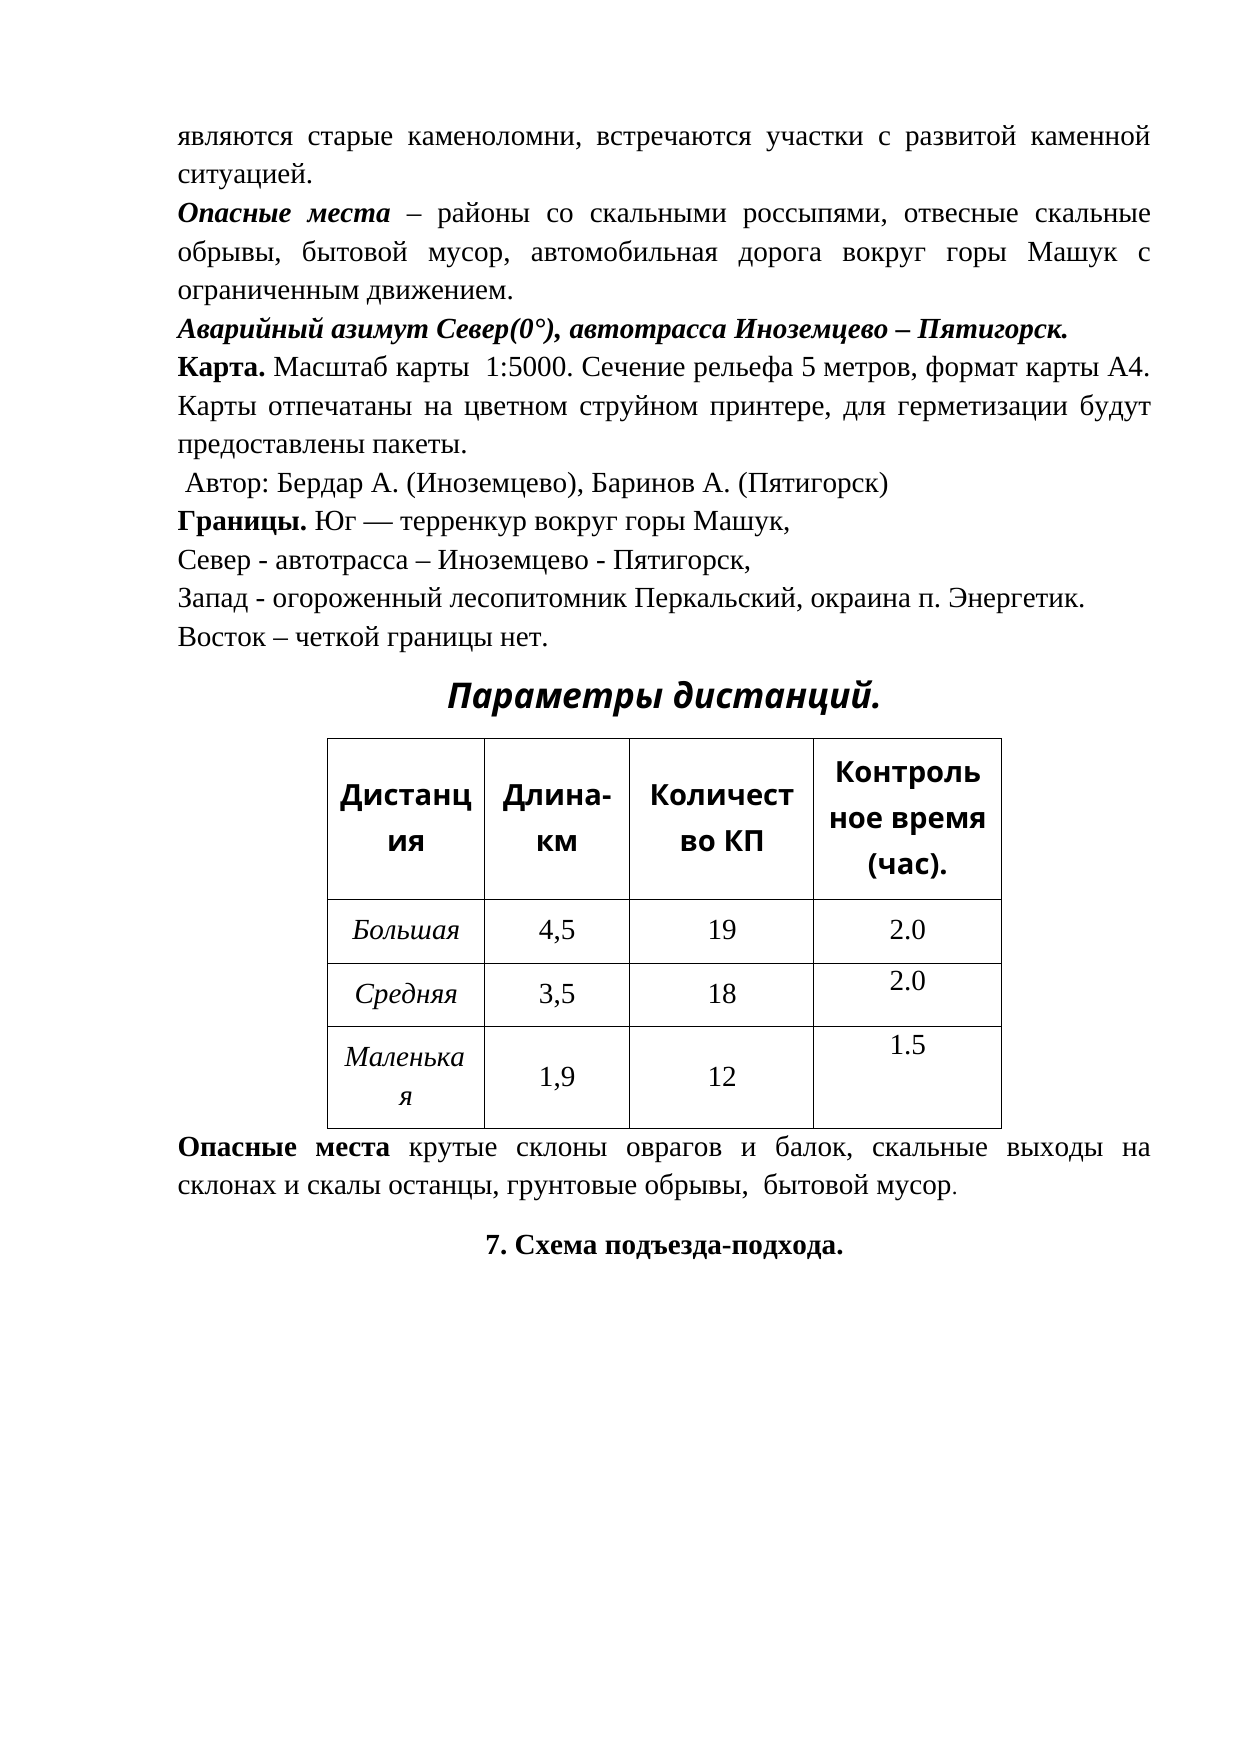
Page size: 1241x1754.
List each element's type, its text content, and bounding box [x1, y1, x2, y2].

table_cell 4,5 [485, 900, 629, 962]
text Аварийный азимут Север(0°), автотрасса Иноземцево – Пятигорск. [177, 311, 1152, 344]
table_cell Средняя [328, 964, 484, 1026]
table_cell 12 [630, 1027, 813, 1128]
text Опасные места крутые склоны оврагов и балок, скальные выходы на склонах и скалы останцы, грунтовые обрывы, бытовой мусор. [177, 1129, 1152, 1201]
text Карта. Масштаб карты 1:5000. Сечение рельефа 5 метров, формат карты А4. Карты отпечатаны на цветном струйном принтере, для герметизации будут предоставлены пакеты. [177, 349, 1152, 460]
table_cell 19 [630, 900, 813, 962]
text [177, 118, 1152, 190]
table_cell Большая [328, 900, 484, 962]
table_cell 2.0 [814, 964, 1001, 1026]
table_header Контрольное время (час). [814, 739, 1001, 899]
text Запад - огороженный лесопитомник Перкальский, окраина п. Энергетик. [177, 581, 1152, 614]
text Север - автотрасса – Иноземцево - Пятигорск, [177, 542, 1152, 576]
table_header Количество КП [630, 739, 813, 899]
text Параметры дистанций. [177, 670, 1152, 718]
text Автор: Бердар А. (Иноземцево), Баринов А. (Пятигорск) [177, 465, 1152, 498]
table_cell 3,5 [485, 964, 629, 1026]
table_cell 18 [630, 964, 813, 1026]
table_header Длина-км [485, 739, 629, 899]
text Границы. Юг — терренкур вокруг горы Машук, [177, 503, 1152, 537]
table_cell 1.5 [814, 1027, 1001, 1128]
table_cell Маленькая [328, 1027, 484, 1128]
table_header Дистанция [328, 739, 484, 899]
text Опасные места – районы со скальными россыпями, отвесные скальные обрывы, бытовой мусор, автомобильная дорога вокруг горы Машук с ограниченным движением. [177, 195, 1152, 306]
table_cell 1,9 [485, 1027, 629, 1128]
table_cell 2.0 [814, 900, 1001, 962]
text Восток – четкой границы нет. [177, 619, 1152, 653]
text 7. Схема подъезда-подхода. [177, 1227, 1151, 1260]
